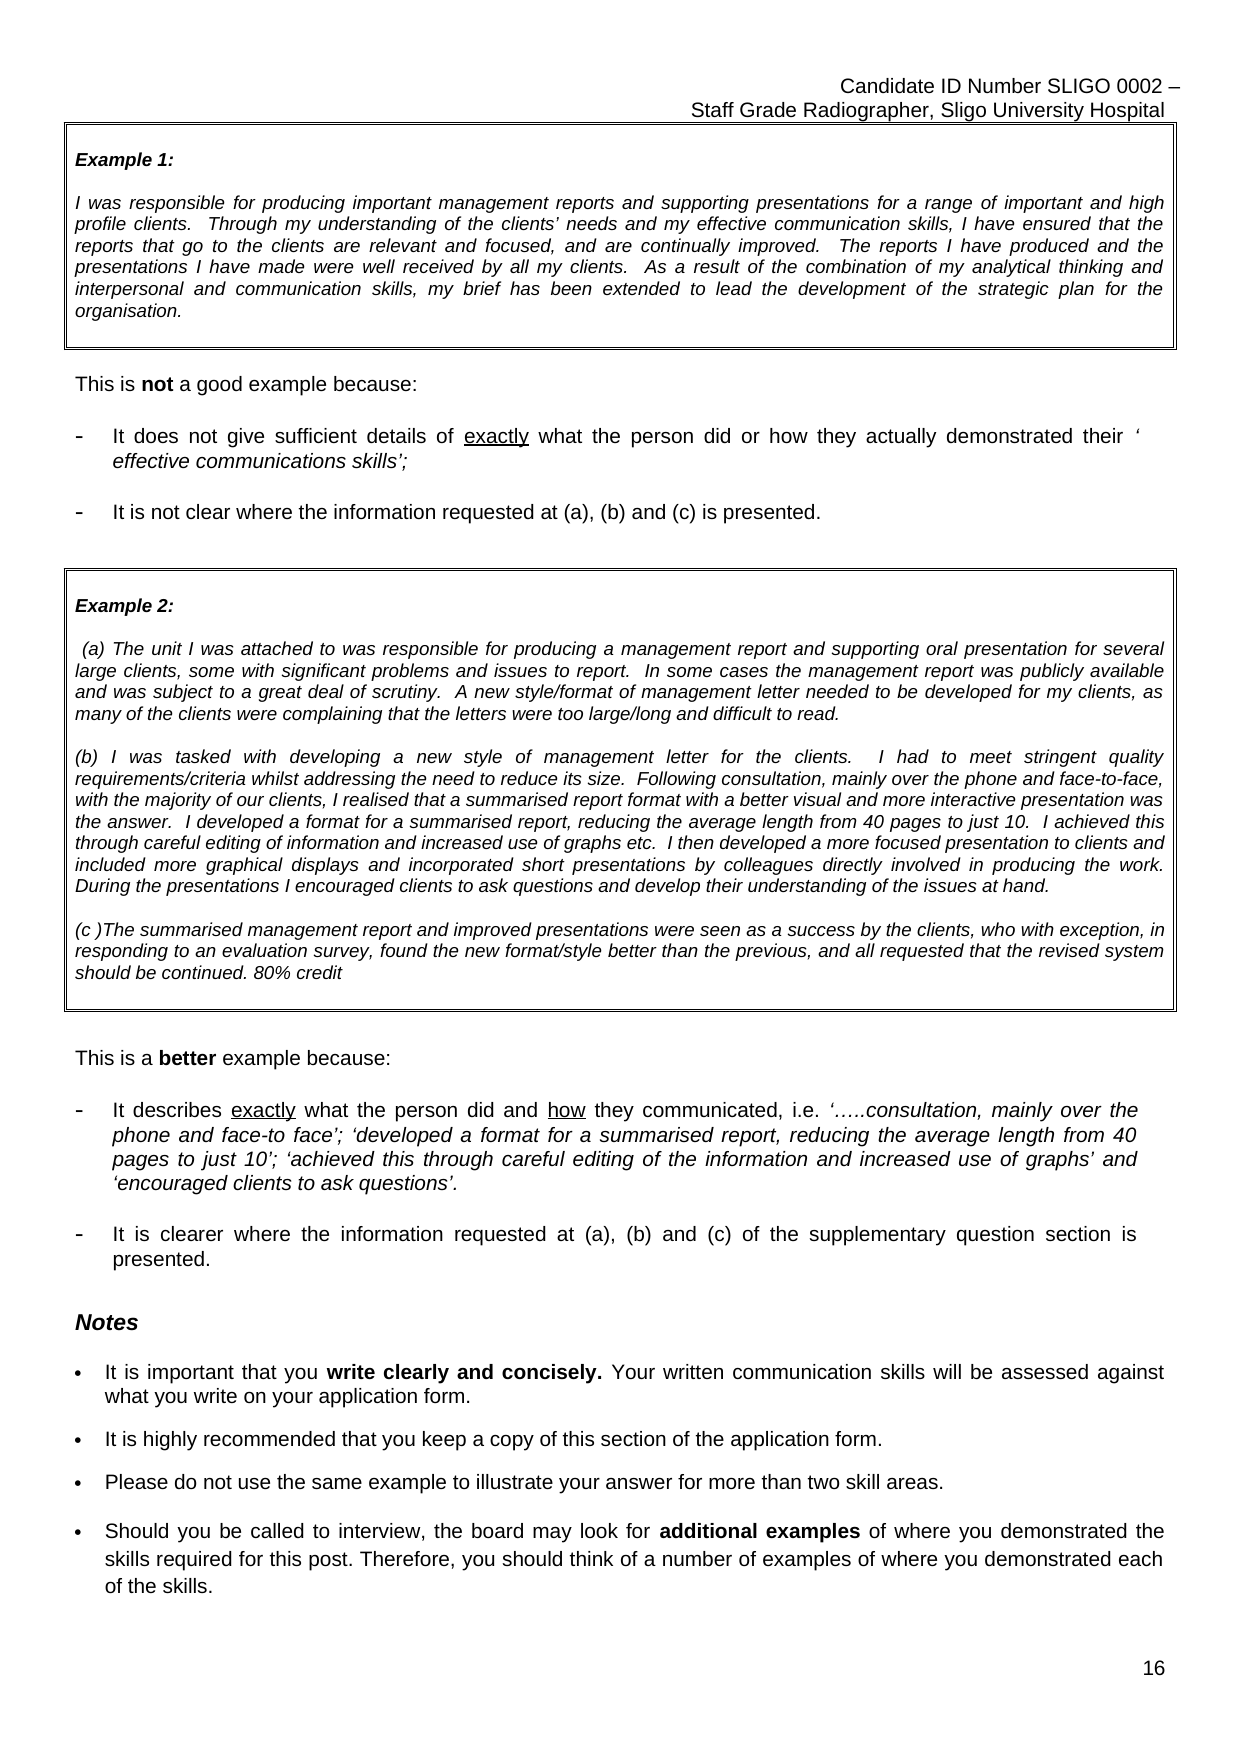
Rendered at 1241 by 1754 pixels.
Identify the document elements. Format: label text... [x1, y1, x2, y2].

text This is a better example because: [75, 1046, 1139, 1070]
list It is important that you write clearly and concisely. Your written communication skills will be assessed against what you write on your application form. [75, 1360, 1165, 1408]
list It describes exactly what the person did and how they communicated, i.e. ‘…..consultation, mainly over the phone and face-to face’; ‘developed a format for a summarised report, reducing the average length from 40 pages to just 10’; ‘achieved this through careful editing of the information and increased use of graphs’ and ‘encouraged clients to ask questions’. [75, 1094, 1139, 1194]
text (a) The unit I was attached to was responsible for producing a management report and supporting oral presentation for several large clients, some with significant problems and issues to report. In some cases the management report was publicly available and was subject to a great deal of scrutiny. A new style/format of management letter needed to be developed for my clients, as many of the clients were complaining that the letters were too large/long and difficult to read. [75, 638, 1165, 724]
list Should you be called to interview, the board may look for additional examples of where you demonstrated the skills required for this post. Therefore, you should think of a number of examples of where you demonstrated each of the skills. [75, 1519, 1165, 1598]
text Example 2: [75, 595, 1165, 617]
text Notes [75, 1309, 1165, 1336]
list It does not give sufficient details of exactly what the person did or how they actually demonstrated their ‘ effective communications skills’; [75, 420, 1139, 472]
list It is highly recommended that you keep a copy of this section of the application form. [75, 1427, 1165, 1451]
list Please do not use the same example to illustrate your answer for more than two skill areas. [75, 1470, 1165, 1494]
list It is clearer where the information requested at (a), (b) and (c) of the supplementary question section is presented. [75, 1218, 1139, 1271]
text This is not a good example because: [75, 372, 1139, 396]
text Example 1: [75, 148, 1165, 170]
text I was responsible for producing important management reports and supporting presentations for a range of important and high profile clients. Through my understanding of the clients’ needs and my effective communication skills, I have ensured that the reports that go to the clients are relevant and focused, and are continually improved. The reports I have produced and the presentations I have made were well received by all my clients. As a result of the combination of my analytical thinking and interpersonal and communication skills, my brief has been extended to lead the development of the strategic plan for the organisation. [75, 192, 1165, 321]
text (b) I was tasked with developing a new style of management letter for the clients. I had to meet stringent quality requirements/criteria whilst addressing the need to reduce its size. Following consultation, mainly over the phone and face-to-face, with the majority of our clients, I realised that a summarised report format with a better visual and more interactive presentation was the answer. I developed a format for a summarised report, reducing the average length from 40 pages to just 10. I achieved this through careful editing of information and increased use of graphs etc. I then developed a more focused presentation to clients and included more graphical displays and incorporated short presentations by colleagues directly involved in producing the work. During the presentations I encouraged clients to ask questions and develop their understanding of the issues at hand. [75, 746, 1165, 897]
list It is not clear where the information requested at (a), (b) and (c) is presented. [75, 496, 1139, 525]
text (c )The summarised management report and improved presentations were seen as a success by the clients, who with exception, in responding to an evaluation survey, found the new format/style better than the previous, and all requested that the revised system should be continued. 80% credit [75, 918, 1165, 983]
